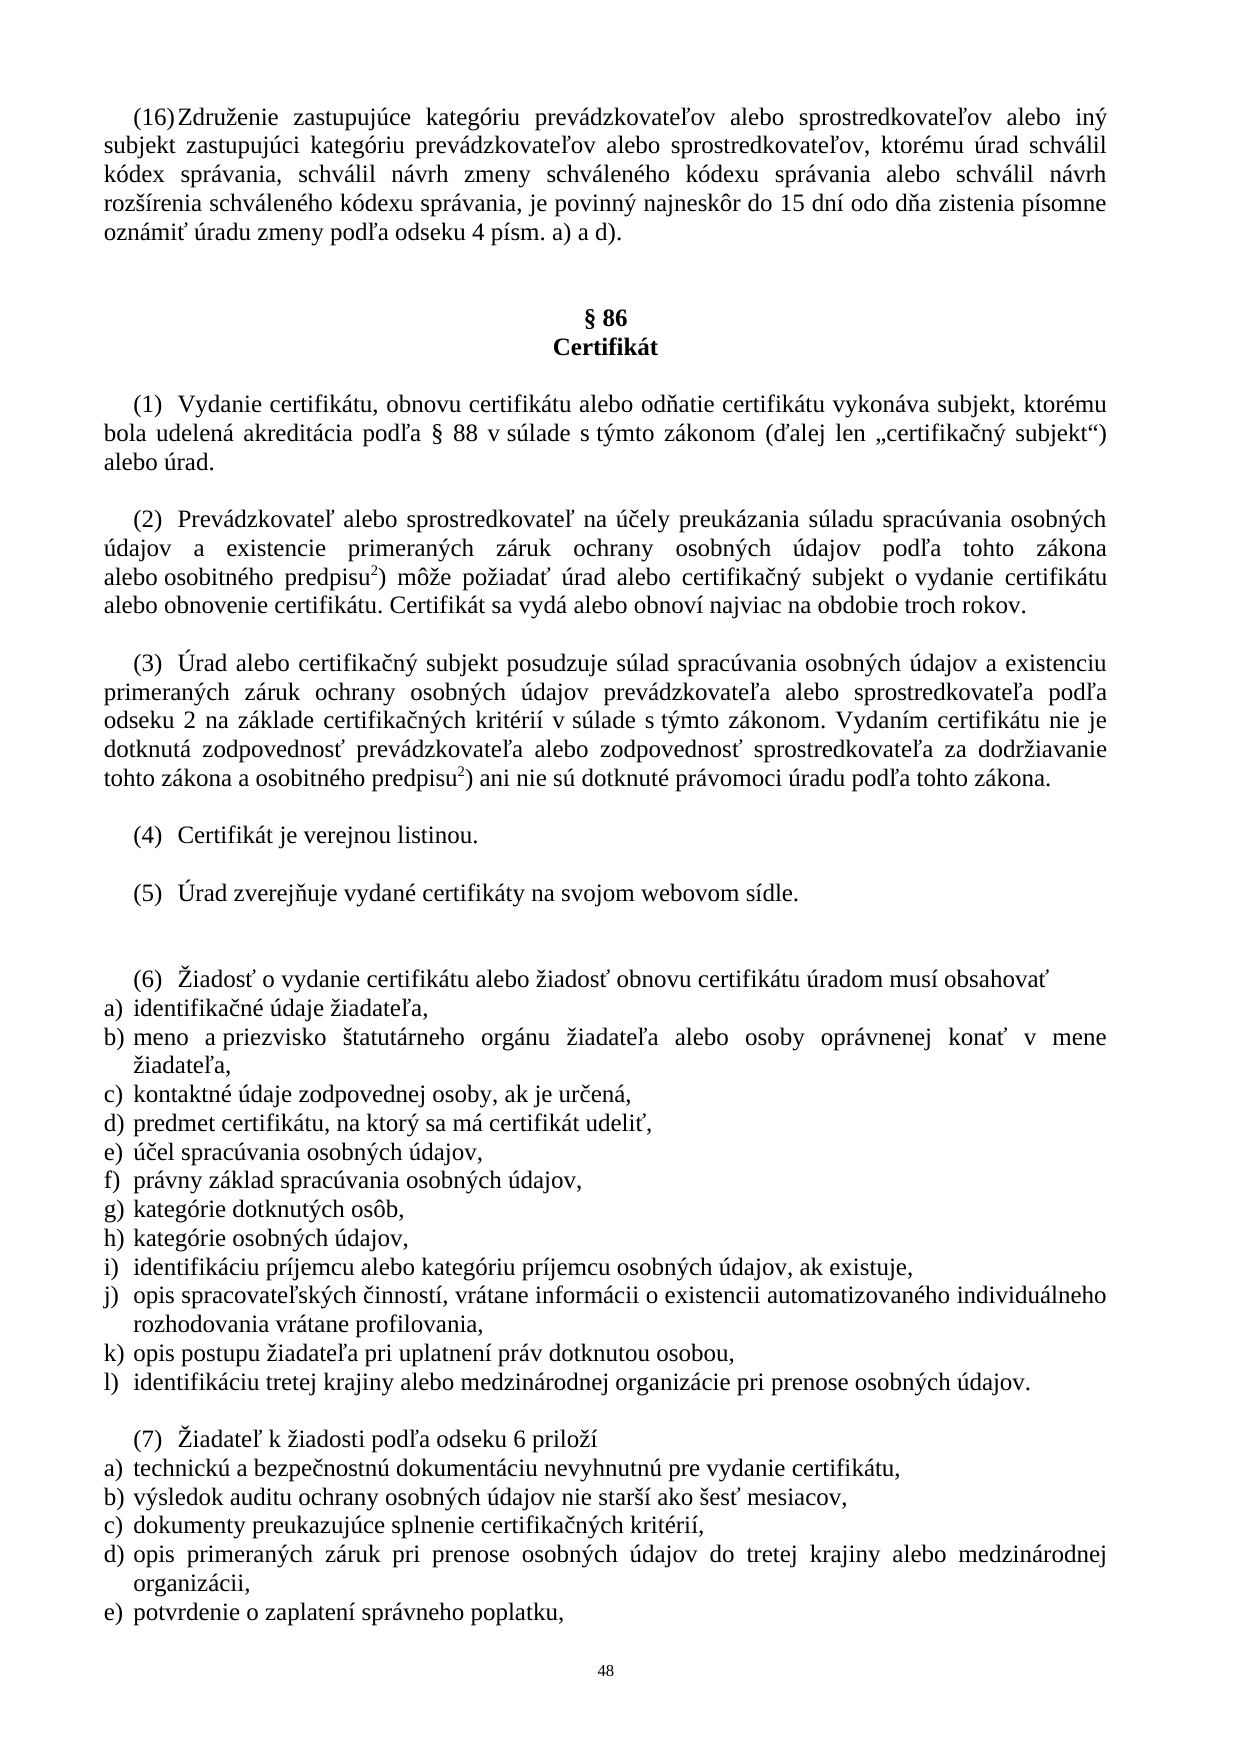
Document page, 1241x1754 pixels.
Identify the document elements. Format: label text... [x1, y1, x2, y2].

list kategórie dotknutých osôb, [103, 1194, 1107, 1223]
list predmet certifikátu, na ktorý sa má certifikát udeliť, [103, 1108, 1107, 1137]
list účel spracúvania osobných údajov, [103, 1137, 1107, 1166]
list Vydanie certifikátu, obnovu certifikátu alebo odňatie certifikátu vykonáva subjekt, ktorému bola udelená akreditácia podľa § 88 v súlade s týmto zákonom (ďalej len „certifikačný subjekt“) alebo úrad. [103, 389, 1107, 476]
list potvrdenie o zaplatení správneho poplatku, [103, 1597, 1107, 1626]
list opis spracovateľských činností, vrátane informácii o existencii automatizovaného individuálneho rozhodovania vrátane profilovania, [103, 1281, 1107, 1338]
list identifikačné údaje žiadateľa, [103, 993, 1107, 1022]
list identifikáciu príjemcu alebo kategóriu príjemcu osobných údajov, ak existuje, [103, 1252, 1107, 1281]
subtitle Certifikát [103, 332, 1107, 361]
list opis postupu žiadateľa pri uplatnení práv dotknutou osobou, [103, 1338, 1107, 1367]
list Certifikát je verejnou listinou. [103, 821, 1107, 849]
list právny základ spracúvania osobných údajov, [103, 1166, 1107, 1194]
list dokumenty preukazujúce splnenie certifikačných kritérií, [103, 1511, 1107, 1539]
list kontaktné údaje zodpovednej osoby, ak je určená, [103, 1079, 1107, 1108]
list Úrad zverejňuje vydané certifikáty na svojom webovom sídle. [103, 878, 1107, 907]
list kategórie osobných údajov, [103, 1223, 1107, 1252]
list Žiadosť o vydanie certifikátu alebo žiadosť obnovu certifikátu úradom musí obsahovať [103, 964, 1107, 993]
list technickú a bezpečnostnú dokumentáciu nevyhnutnú pre vydanie certifikátu, [103, 1453, 1107, 1482]
list Žiadateľ k žiadosti podľa odseku 6 priloží [103, 1424, 1107, 1453]
list Úrad alebo certifikačný subjekt posudzuje súlad spracúvania osobných údajov a existenciu primeraných záruk ochrany osobných údajov prevádzkovateľa alebo sprostredkovateľa podľa odseku 2 na základe certifikačných kritérií v súlade s týmto zákonom. Vydaním certifikátu nie je dotknutá zodpovednosť prevádzkovateľa alebo zodpovednosť sprostredkovateľa za dodržiavanie tohto zákona a osobitného predpisu2) ani nie sú dotknuté právomoci úradu podľa tohto zákona. [103, 648, 1107, 792]
list Združenie zastupujúce kategóriu prevádzkovateľov alebo sprostredkovateľov alebo iný subjekt zastupujúci kategóriu prevádzkovateľov alebo sprostredkovateľov, ktorému úrad schválil kódex správania, schválil návrh zmeny schváleného kódexu správania alebo schválil návrh rozšírenia schváleného kódexu správania, je povinný najneskôr do 15 dní odo dňa zistenia písomne oznámiť úradu zmeny podľa odseku 4 písm. a) a d). [103, 102, 1107, 246]
list identifikáciu tretej krajiny alebo medzinárodnej organizácie pri prenose osobných údajov. [103, 1367, 1107, 1396]
list výsledok auditu ochrany osobných údajov nie starší ako šesť mesiacov, [103, 1482, 1107, 1511]
list Prevádzkovateľ alebo sprostredkovateľ na účely preukázania súladu spracúvania osobných údajov a existencie primeraných záruk ochrany osobných údajov podľa tohto zákona alebo osobitného predpisu2) môže požiadať úrad alebo certifikačný subjekt o vydanie certifikátu alebo obnovenie certifikátu. Certifikát sa vydá alebo obnoví najviac na obdobie troch rokov. [103, 504, 1107, 619]
list meno a priezvisko štatutárneho orgánu žiadateľa alebo osoby oprávnenej konať v mene žiadateľa, [103, 1022, 1107, 1079]
list opis primeraných záruk pri prenose osobných údajov do tretej krajiny alebo medzinárodnej organizácii, [103, 1539, 1107, 1597]
